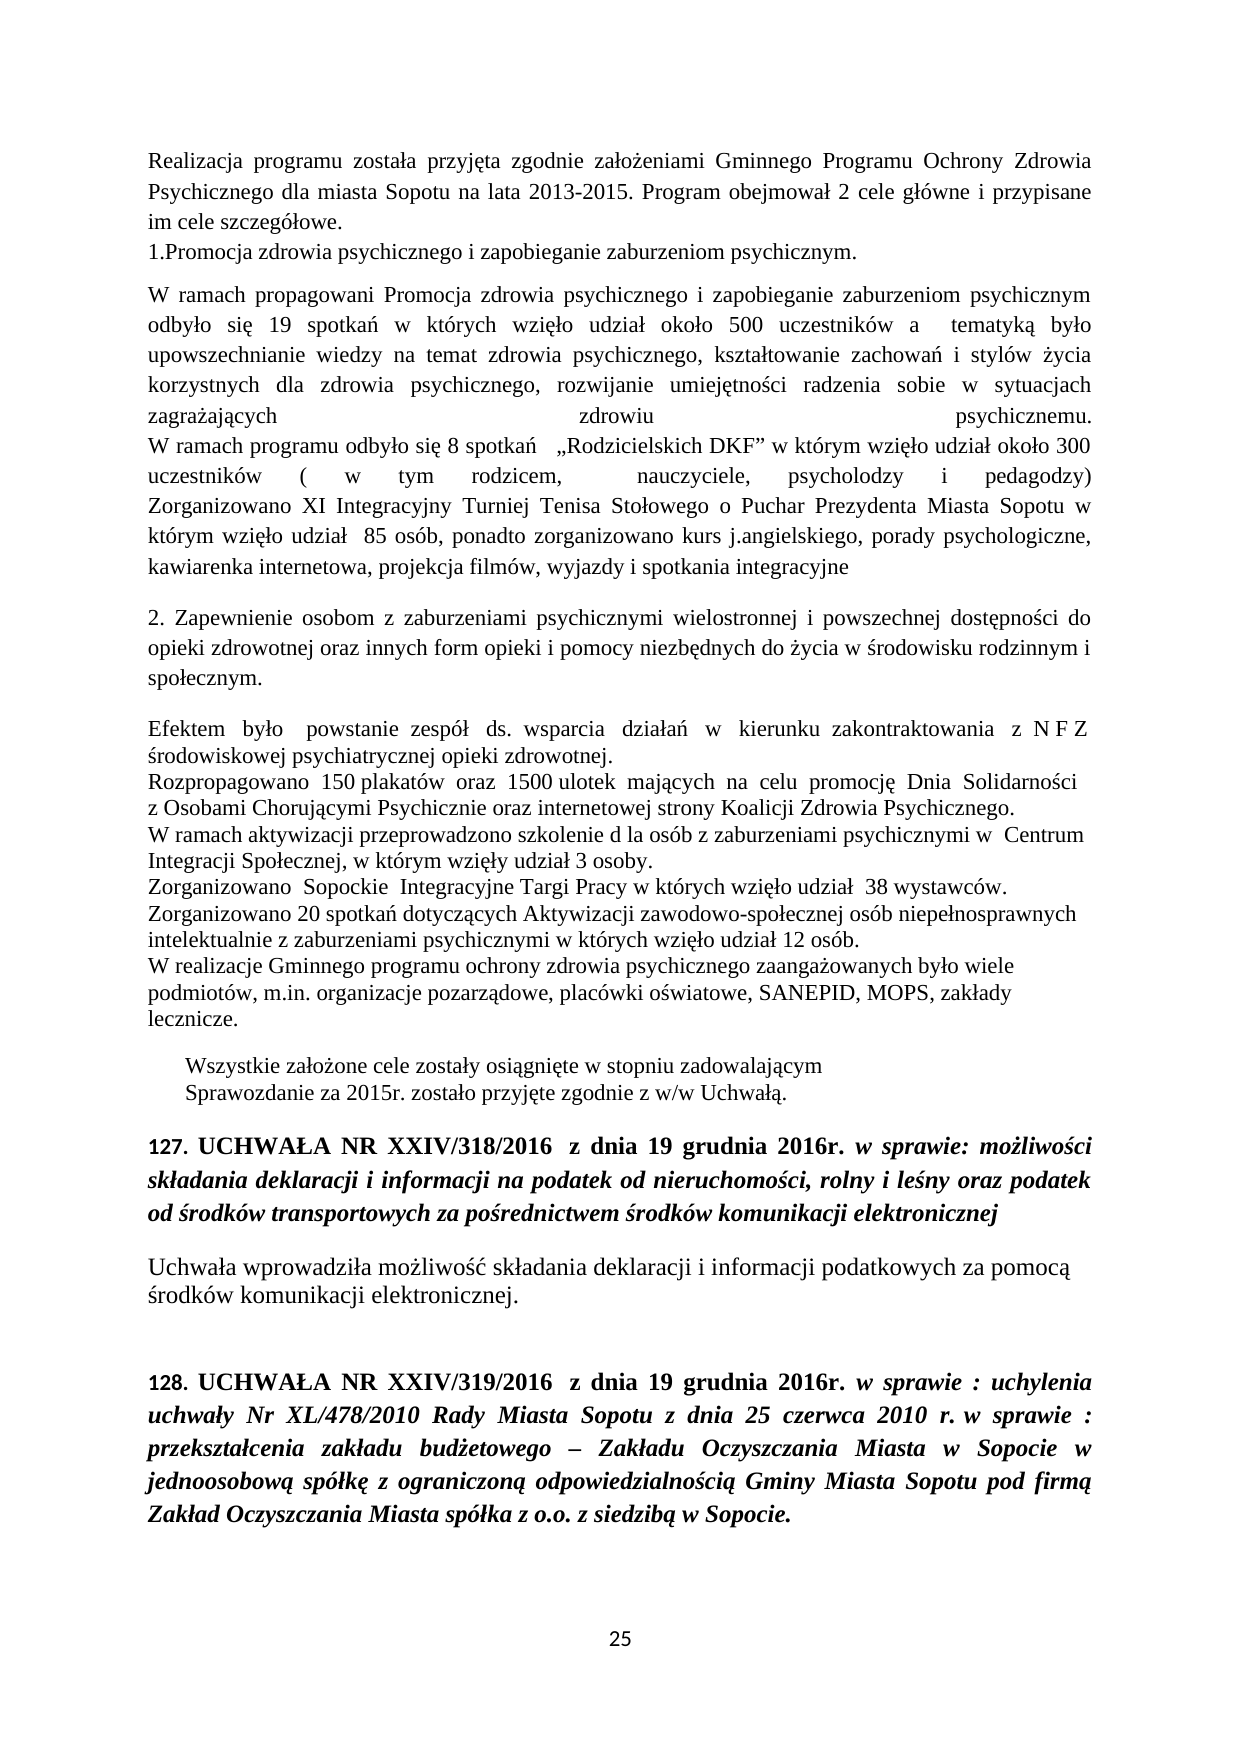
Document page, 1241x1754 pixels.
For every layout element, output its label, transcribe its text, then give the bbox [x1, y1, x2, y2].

text Uchwała wprowadziła możliwość składania deklaracji i informacji podatkowych za pomocą środków komunikacji elektronicznej. [148, 1252, 1093, 1309]
text Realizacja programu została przyjęta zgodnie założeniami Gminnego Programu Ochrony Zdrowia Psychicznego dla miasta Sopotu na lata 2013-2015. Program obejmował 2 cele główne i przypisane im cele szczegółowe. [148, 148, 1093, 234]
text 1.Promocja zdrowia psychicznego i zapobieganie zaburzeniom psychicznym. [148, 238, 1093, 264]
text W ramach propagowani Promocja zdrowia psychicznego i zapobieganie zaburzeniom psychicznym odbyło się 19 spotkań w których wzięło udział około 500 uczestników a tematyką było upowszechnianie wiedzy na temat zdrowia psychicznego, kształtowanie zachowań i stylów życia korzystnych dla zdrowia psychicznego, rozwijanie umiejętności radzenia sobie w sytuacjach zagrażających zdrowiu psychicznemu. W ramach programu odbyło się 8 spotkań „Rodzicielskich DKF” w którym wzięło udział około 300 uczestników ( w tym rodzicem, nauczyciele, psycholodzy i pedagodzy) Zorganizowano XI Integracyjny Turniej Tenisa Stołowego o Puchar Prezydenta Miasta Sopotu w którym wzięło udział 85 osób, ponadto zorganizowano kurs j.angielskiego, porady psychologiczne, kawiarenka internetowa, projekcja filmów, wyjazdy i spotkania integracyjne [148, 281, 1093, 579]
text 2. Zapewnienie osobom z zaburzeniami psychicznymi wielostronnej i powszechnej dostępności do opieki zdrowotnej oraz innych form opieki i pomocy niezbędnych do życia w środowisku rodzinnym i społecznym. [148, 604, 1093, 691]
text Efektem było powstanie zespół ds. wsparcia działań w kierunku zakontraktowania z N F Z środowiskowej psychiatrycznej opieki zdrowotnej. Rozpropagowano 150 plakatów oraz 1500 ulotek mających na celu promocję Dnia Solidarności z Osobami Chorującymi Psychicznie oraz internetowej strony Koalicji Zdrowia Psychicznego. W ramach aktywizacji przeprowadzono szkolenie d la osób z zaburzeniami psychicznymi w Centrum Integracji Społecznej, w którym wzięły udział 3 osoby. Zorganizowano Sopockie Integracyjne Targi Pracy w których wzięło udział 38 wystawców. Zorganizowano 20 spotkań dotyczących Aktywizacji zawodowo-społecznej osób niepełnosprawnych intelektualnie z zaburzeniami psychicznymi w których wzięło udział 12 osób. W realizacje Gminnego programu ochrony zdrowia psychicznego zaangażowanych było wiele podmiotów, m.in. organizacje pozarządowe, placówki oświatowe, SANEPID, MOPS, zakłady lecznicze. [148, 715, 1093, 1032]
text 127. UCHWAŁA NR XXIV/318/2016 z dnia 19 grudnia 2016r. w sprawie: możliwości składania deklaracji i informacji na podatek od nieruchomości, rolny i leśny oraz podatek od środków transportowych za pośrednictwem środków komunikacji elektronicznej [148, 1131, 1093, 1227]
text Sprawozdanie za 2015r. zostało przyjęte zgodnie z w/w Uchwałą. [185, 1079, 1093, 1105]
text Wszystkie założone cele zostały osiągnięte w stopniu zadowalającym [185, 1052, 1093, 1079]
text 128. UCHWAŁA NR XXIV/319/2016 z dnia 19 grudnia 2016r. w sprawie : uchylenia uchwały Nr XL/478/2010 Rady Miasta Sopotu z dnia 25 czerwca 2010 r. w sprawie : przekształcenia zakładu budżetowego – Zakładu Oczyszczania Miasta w Sopocie w jednoosobową spółkę z ograniczoną odpowiedzialnością Gminy Miasta Sopotu pod firmą Zakład Oczyszczania Miasta spółka z o.o. z siedzibą w Sopocie. [148, 1367, 1093, 1528]
